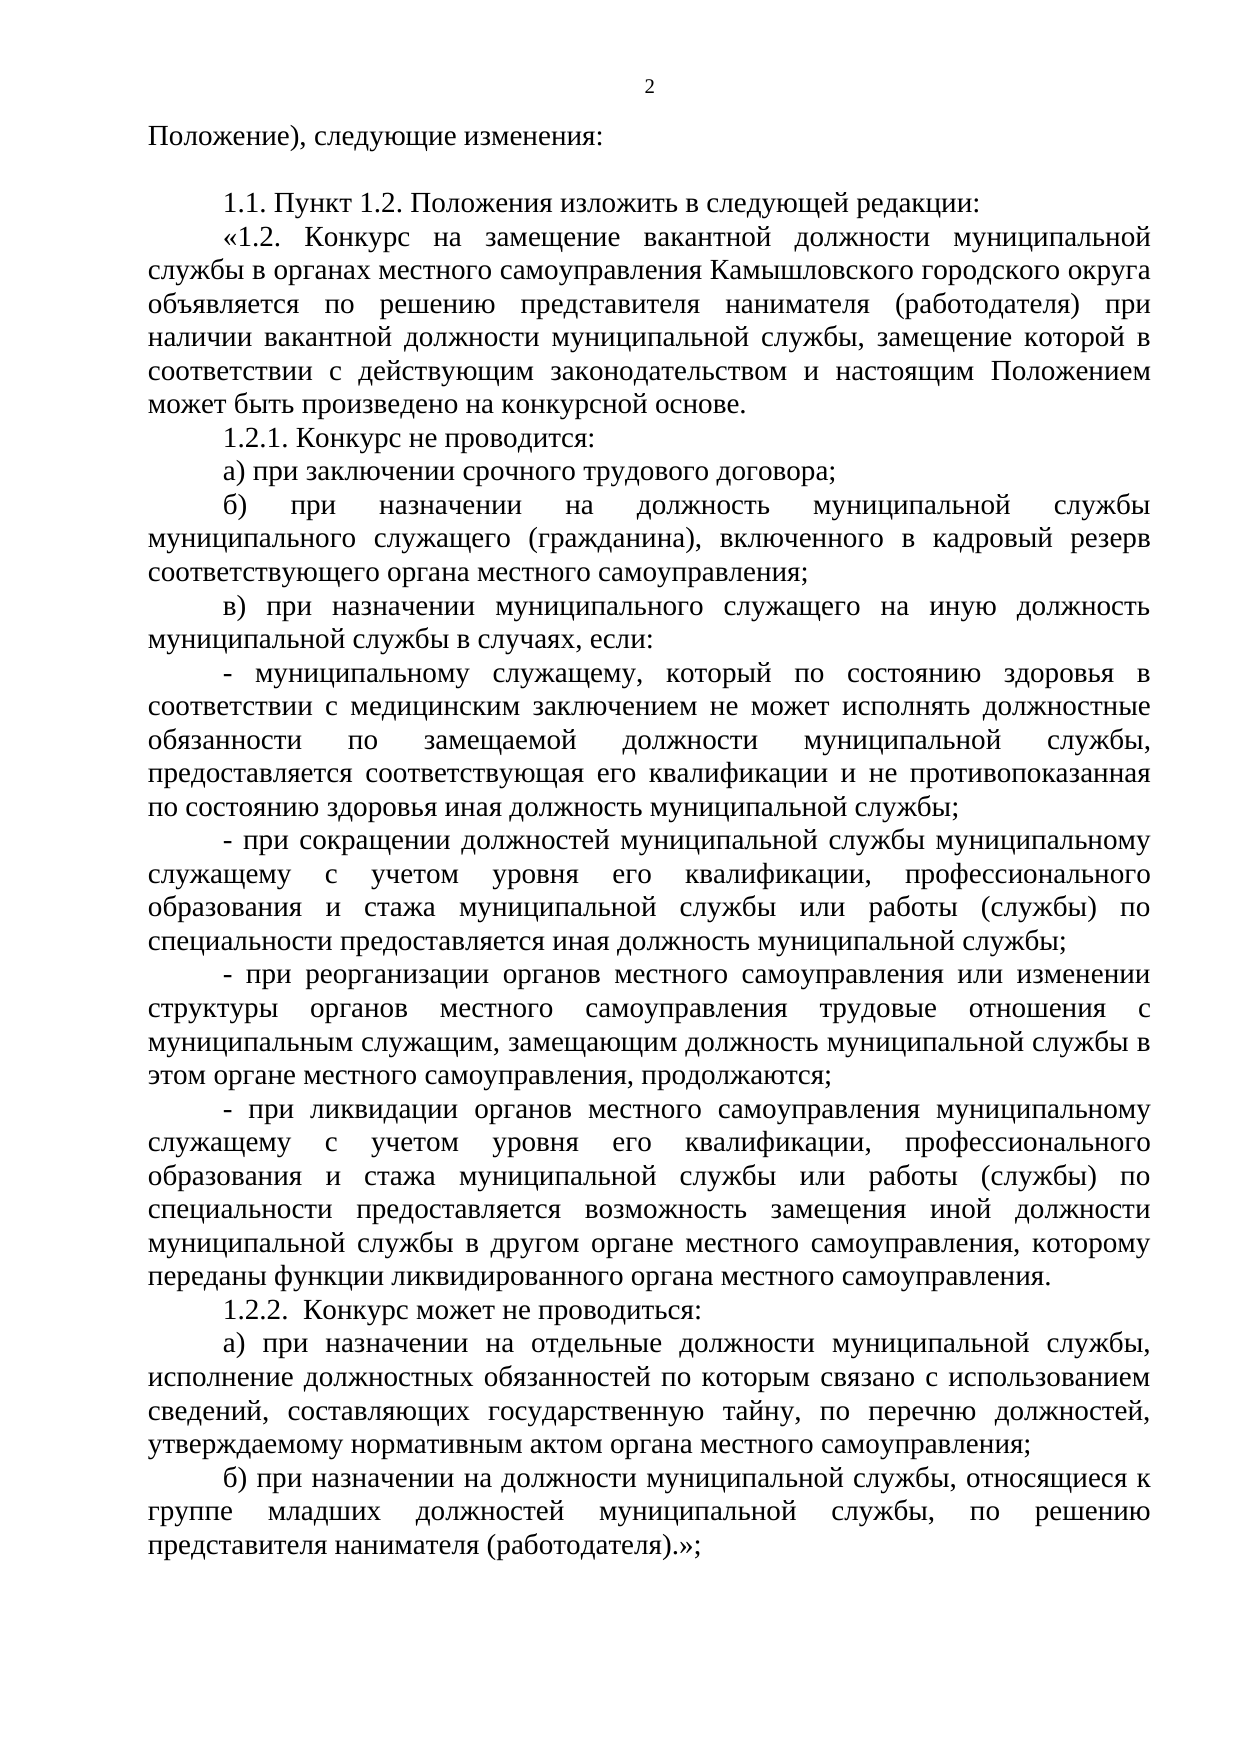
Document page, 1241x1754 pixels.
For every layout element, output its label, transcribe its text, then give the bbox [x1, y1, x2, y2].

text - муниципальному служащему, который по состоянию здоровья в соответствии с медицинским заключением не может исполнять должностные обязанности по замещаемой должности муниципальной службы, предоставляется соответствующая его квалификации и не противопоказанная по состоянию здоровья иная должность муниципальной службы; [148, 655, 1152, 822]
text - при ликвидации органов местного самоуправления муниципальному служащему с учетом уровня его квалификации, профессионального образования и стажа муниципальной службы или работы (службы) по специальности предоставляется возможность замещения иной должности муниципальной службы в другом органе местного самоуправления, которому переданы функции ликвидированного органа местного самоуправления. [148, 1091, 1152, 1292]
text в) при назначении муниципального служащего на иную должность муниципальной службы в случаях, если: [148, 588, 1152, 655]
text «1.2. Конкурс на замещение вакантной должности муниципальной службы в органах местного самоуправления Камышловского городского округа объявляется по решению представителя нанимателя (работодателя) при наличии вакантной должности муниципальной службы, замещение которой в соответствии с действующим законодательством и настоящим Положением может быть произведено на конкурсной основе. [148, 219, 1152, 420]
text а) при назначении на отдельные должности муниципальной службы, исполнение должностных обязанностей по которым связано с использованием сведений, составляющих государственную тайну, по перечню должностей, утверждаемому нормативным актом органа местного самоуправления; [148, 1326, 1152, 1460]
text б) при назначении на должность муниципальной службы муниципального служащего (гражданина), включенного в кадровый резерв соответствующего органа местного самоуправления; [148, 487, 1152, 588]
text 1.2.1. Конкурс не проводится: [148, 420, 1152, 453]
text 1.2.2. Конкурс может не проводиться: [148, 1292, 1152, 1326]
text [148, 118, 1152, 152]
text - при сокращении должностей муниципальной службы муниципальному служащему с учетом уровня его квалификации, профессионального образования и стажа муниципальной службы или работы (службы) по специальности предоставляется иная должность муниципальной службы; [148, 822, 1152, 957]
text 1.1. Пункт 1.2. Положения изложить в следующей редакции: [148, 185, 1152, 219]
text а) при заключении срочного трудового договора; [148, 453, 1152, 487]
text - при реорганизации органов местного самоуправления или изменении структуры органов местного самоуправления трудовые отношения с муниципальным служащим, замещающим должность муниципальной службы в этом органе местного самоуправления, продолжаются; [148, 957, 1152, 1091]
text б) при назначении на должности муниципальной службы, относящиеся к группе младших должностей муниципальной службы, по решению представителя нанимателя (работодателя).»; [148, 1460, 1152, 1560]
